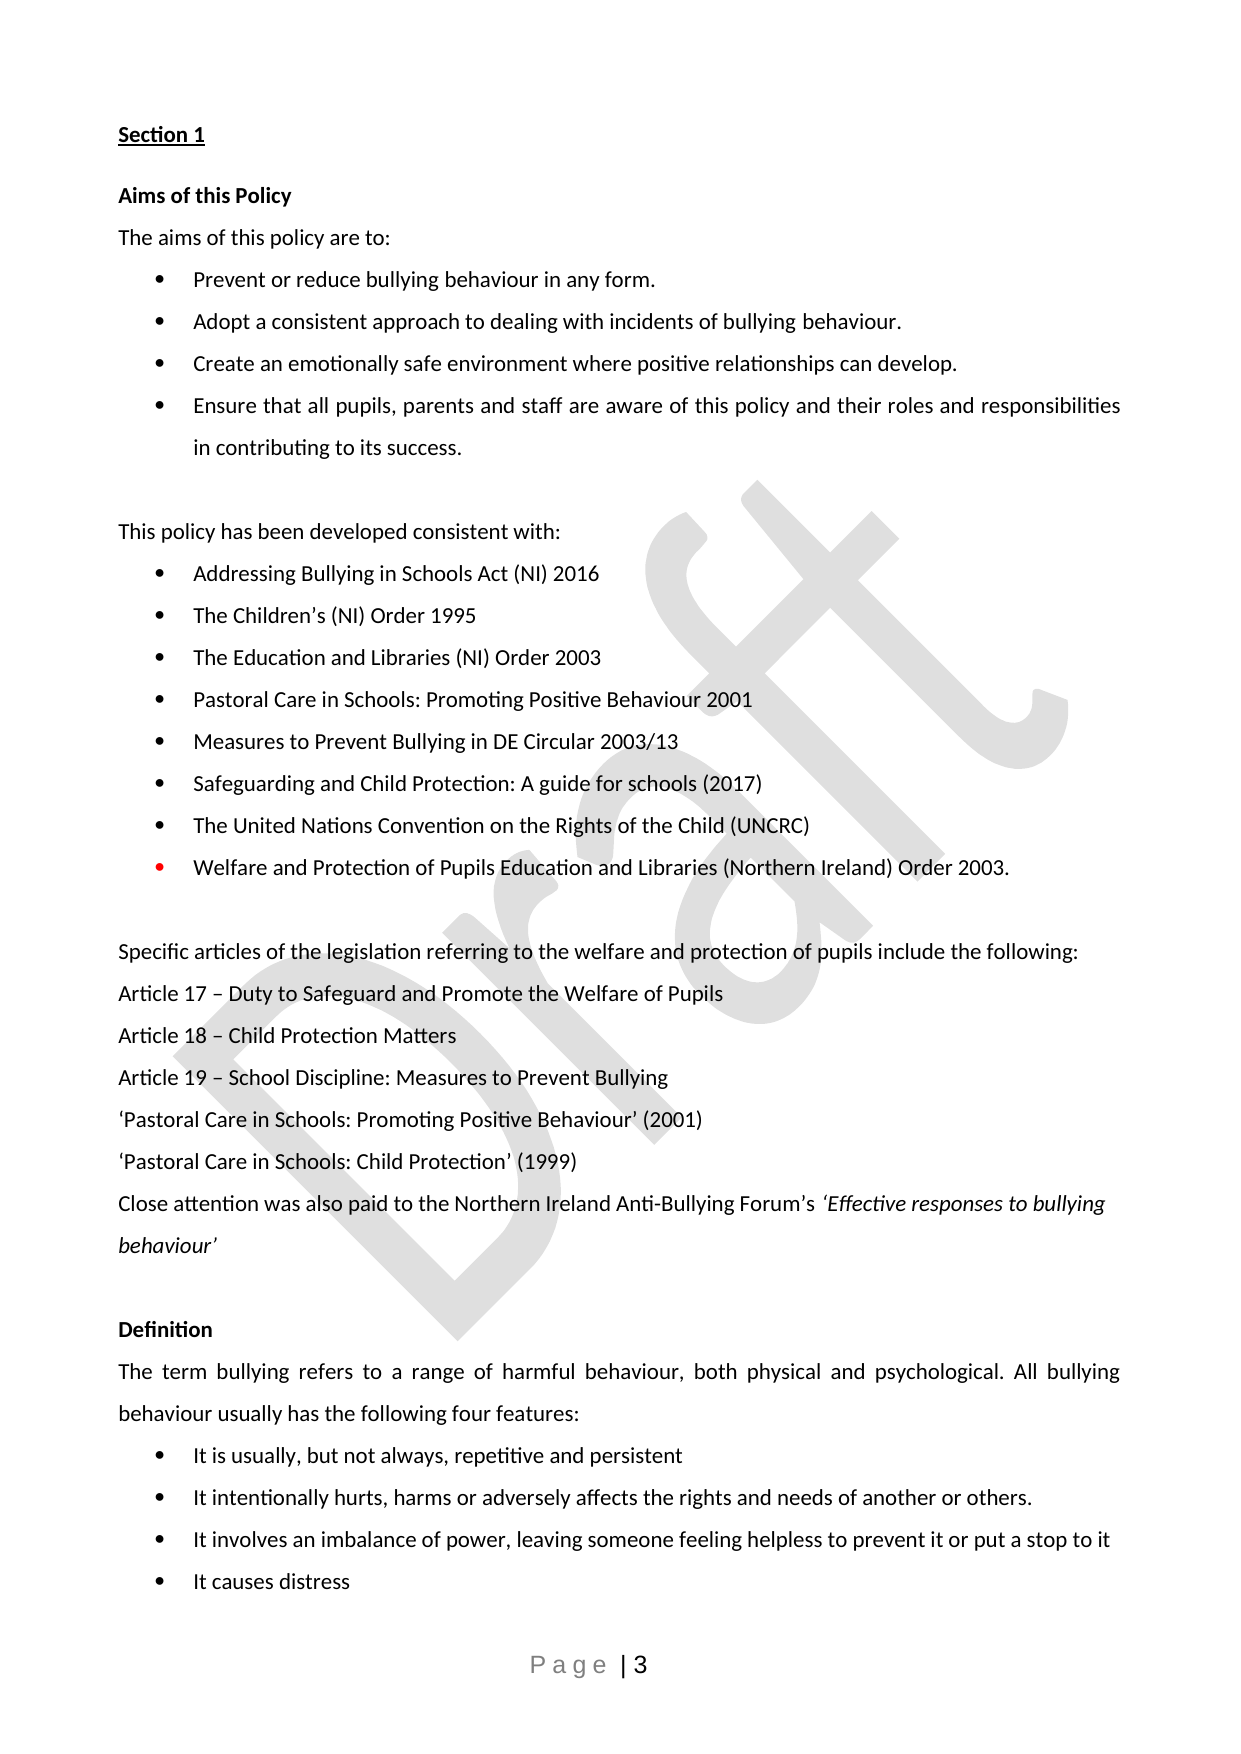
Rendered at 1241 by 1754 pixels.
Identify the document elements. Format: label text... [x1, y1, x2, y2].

list It intentionally hurts, harms or adversely affects the rights and needs of another or others. [156, 1483, 1122, 1511]
text Definition [118, 1315, 1122, 1343]
list Prevent or reduce bullying behaviour in any form. [156, 265, 1122, 293]
list The Children’s (NI) Order 1995 [156, 601, 1122, 629]
list Measures to Prevent Bullying in DE Circular 2003/13 [156, 727, 1122, 755]
list It causes distress [156, 1567, 1122, 1595]
text Article 19 – School Discipline: Measures to Prevent Bullying [118, 1063, 1122, 1091]
list Adopt a consistent approach to dealing with incidents of bullying behaviour. [156, 307, 1122, 335]
text The term bullying refers to a range of harmful behaviour, both physical and psychological. All bullying behaviour usually has the following four features: [118, 1357, 1122, 1427]
list Welfare and Protection of Pupils Education and Libraries (Northern Ireland) Order 2003. [156, 853, 1122, 881]
text Article 17 – Duty to Safeguard and Promote the Welfare of Pupils [118, 979, 1122, 1007]
list Pastoral Care in Schools: Promoting Positive Behaviour 2001 [156, 685, 1122, 713]
text This policy has been developed consistent with: [118, 517, 1122, 545]
list The Education and Libraries (NI) Order 2003 [156, 643, 1122, 671]
text Close attention was also paid to the Northern Ireland Anti-Bullying Forum’s ‘Effective responses to bullying behaviour’ [118, 1189, 1122, 1259]
list The United Nations Convention on the Rights of the Child (UNCRC) [156, 811, 1122, 839]
list Addressing Bullying in Schools Act (NI) 2016 [156, 559, 1122, 587]
text ‘Pastoral Care in Schools: Child Protection’ (1999) [118, 1147, 1122, 1175]
text Aims of this Policy [118, 181, 1122, 209]
list Create an emotionally safe environment where positive relationships can develop. [156, 349, 1122, 377]
list Safeguarding and Child Protection: A guide for schools (2017) [156, 769, 1122, 797]
text ‘Pastoral Care in Schools: Promoting Positive Behaviour’ (2001) [118, 1105, 1122, 1133]
text The aims of this policy are to: [118, 223, 1122, 251]
text Section 1 [118, 120, 1122, 148]
list Ensure that all pupils, parents and staff are aware of this policy and their roles and responsibilities in contributing to its success. [156, 391, 1122, 461]
list It is usually, but not always, repetitive and persistent [156, 1441, 1122, 1469]
text Specific articles of the legislation referring to the welfare and protection of pupils include the following: [118, 937, 1122, 965]
list It involves an imbalance of power, leaving someone feeling helpless to prevent it or put a stop to it [156, 1525, 1122, 1553]
text Article 18 – Child Protection Matters [118, 1021, 1122, 1049]
